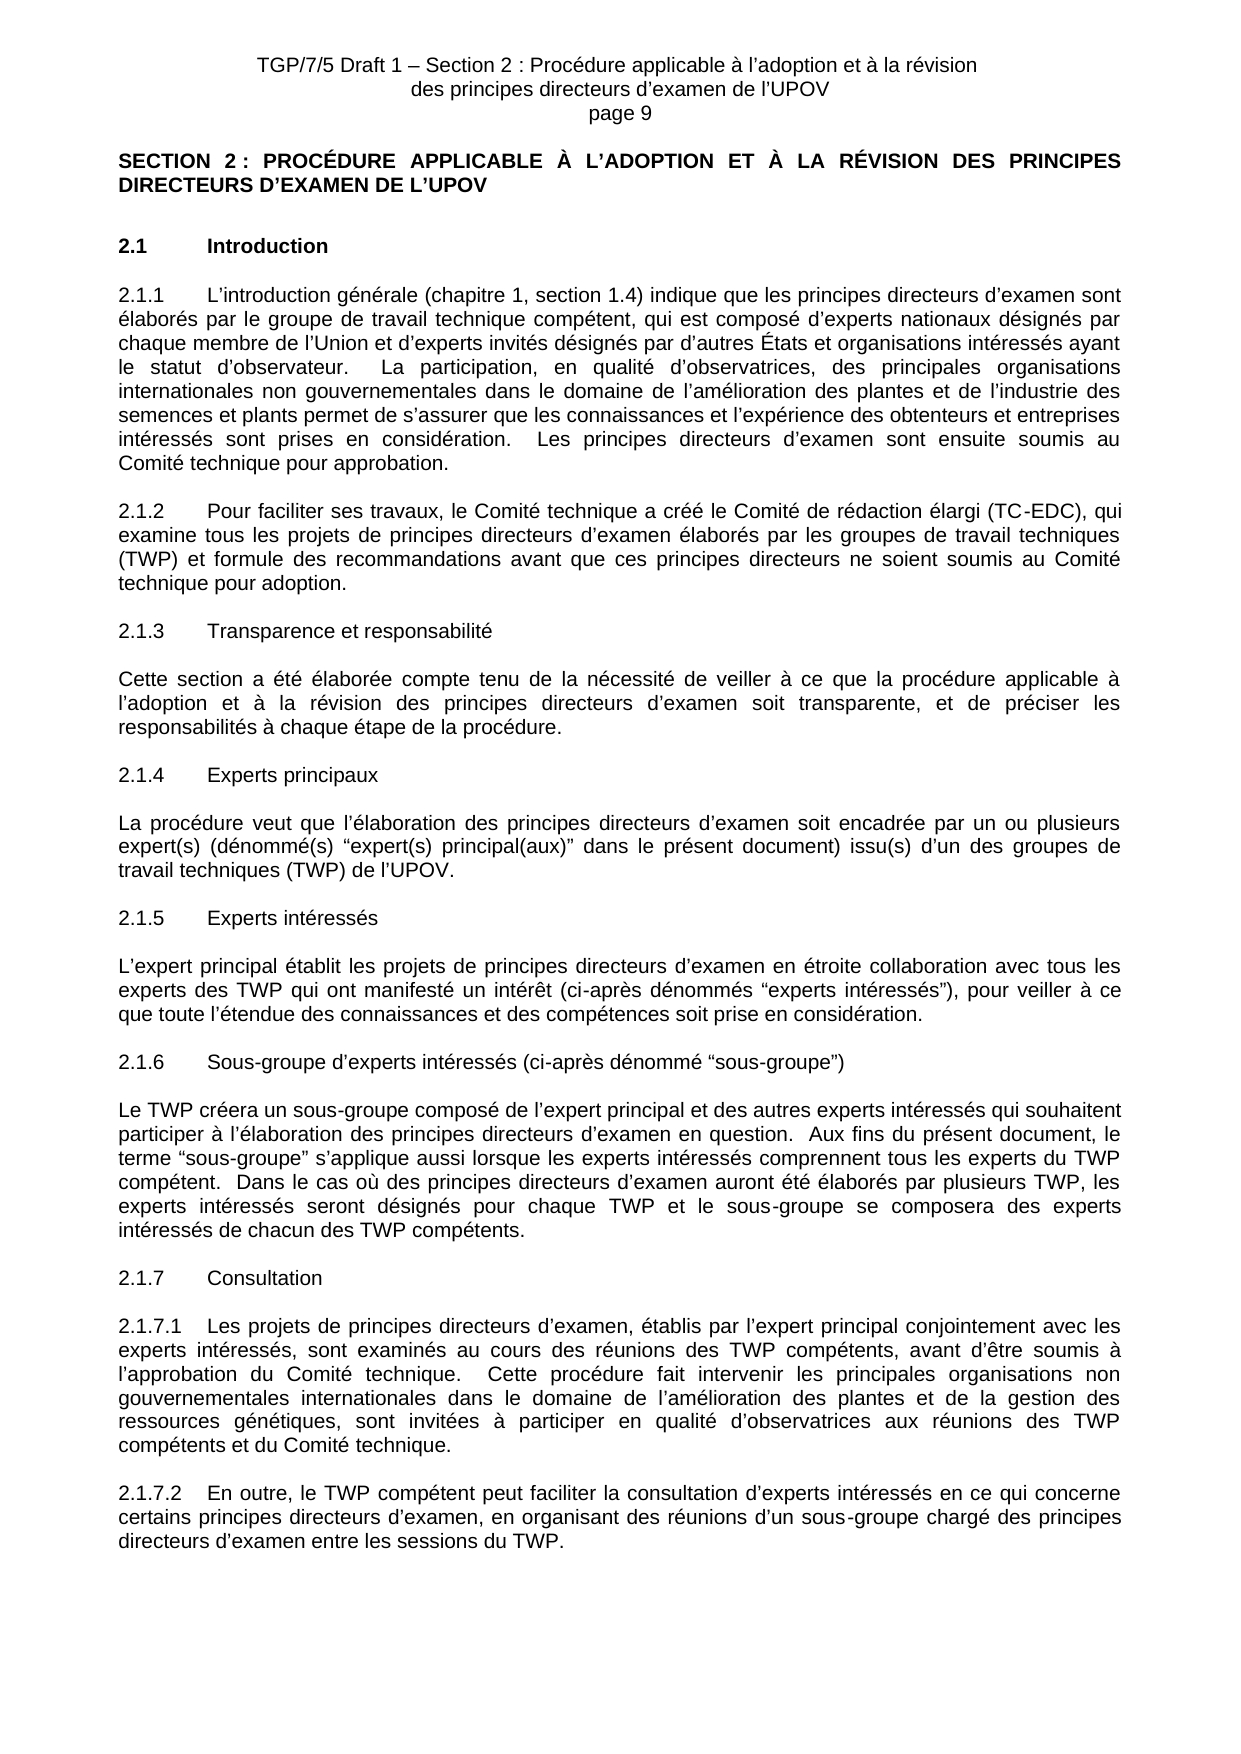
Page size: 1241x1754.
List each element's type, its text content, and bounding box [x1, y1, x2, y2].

text 2.1.2 Pour faciliter ses travaux, le Comité technique a créé le Comité de rédaction élargi (TC-EDC), qui examine tous les projets de principes directeurs d’examen élaborés par les groupes de travail techniques (TWP) et formule des recommandations avant que ces principes directeurs ne soient soumis au Comité technique pour adoption. [118, 499, 1122, 595]
text 2.1.7 Consultation [118, 1266, 1122, 1289]
text 2.1.3 Transparence et responsabilité [118, 619, 1122, 643]
text 2.1.6 Sous-groupe d’experts intéressés (ci-après dénommé “sous-groupe”) [118, 1050, 1122, 1074]
text Cette section a été élaborée compte tenu de la nécessité de veiller à ce que la procédure applicable à l’adoption et à la révision des principes directeurs d’examen soit transparente, et de préciser les responsabilités à chaque étape de la procédure. [118, 667, 1122, 738]
text 2.1.4 Experts principaux [118, 762, 1122, 786]
subtitle Section 2 : ProcÉdure APPLIcAble à L’ADOPTION ET À LA RÉvision DES PRINCIPES DIRECTEURS D’EXAMEN DE L’UPOV [118, 149, 1122, 197]
text 2.1.7.2 En outre, le TWP compétent peut faciliter la consultation d’experts intéressés en ce qui concerne certains principes directeurs d’examen, en organisant des réunions d’un sous-groupe chargé des principes directeurs d’examen entre les sessions du TWP. [118, 1481, 1122, 1553]
subtitle 2.1 Introduction [118, 234, 1122, 258]
text 2.1.5 Experts intéressés [118, 906, 1122, 930]
text 2.1.7.1 Les projets de principes directeurs d’examen, établis par l’expert principal conjointement avec les experts intéressés, sont examinés au cours des réunions des TWP compétents, avant d’être soumis à l’approbation du Comité technique. Cette procédure fait intervenir les principales organisations non gouvernementales internationales dans le domaine de l’amélioration des plantes et de la gestion des ressources génétiques, sont invitées à participer en qualité d’observatrices aux réunions des TWP compétents et du Comité technique. [118, 1313, 1122, 1457]
text 2.1.1 L’introduction générale (chapitre 1, section 1.4) indique que les principes directeurs d’examen sont élaborés par le groupe de travail technique compétent, qui est composé d’experts nationaux désignés par chaque membre de l’Union et d’experts invités désignés par d’autres États et organisations intéressés ayant le statut d’observateur. La participation, en qualité d’observatrices, des principales organisations internationales non gouvernementales dans le domaine de l’amélioration des plantes et de l’industrie des semences et plants permet de s’assurer que les connaissances et l’expérience des obtenteurs et entreprises intéressés sont prises en considération. Les principes directeurs d’examen sont ensuite soumis au Comité technique pour approbation. [118, 283, 1122, 475]
text La procédure veut que l’élaboration des principes directeurs d’examen soit encadrée par un ou plusieurs expert(s) (dénommé(s) “expert(s) principal(aux)” dans le présent document) issu(s) d’un des groupes de travail techniques (TWP) de l’UPOV. [118, 810, 1122, 882]
text Le TWP créera un sous-groupe composé de l’expert principal et des autres experts intéressés qui souhaitent participer à l’élaboration des principes directeurs d’examen en question. Aux fins du présent document, le terme “sous-groupe” s’applique aussi lorsque les experts intéressés comprennent tous les experts du TWP compétent. Dans le cas où des principes directeurs d’examen auront été élaborés par plusieurs TWP, les experts intéressés seront désignés pour chaque TWP et le sous-groupe se composera des experts intéressés de chacun des TWP compétents. [118, 1098, 1122, 1242]
text L’expert principal établit les projets de principes directeurs d’examen en étroite collaboration avec tous les experts des TWP qui ont manifesté un intérêt (ci-après dénommés “experts intéressés”), pour veiller à ce que toute l’étendue des connaissances et des compétences soit prise en considération. [118, 954, 1122, 1026]
